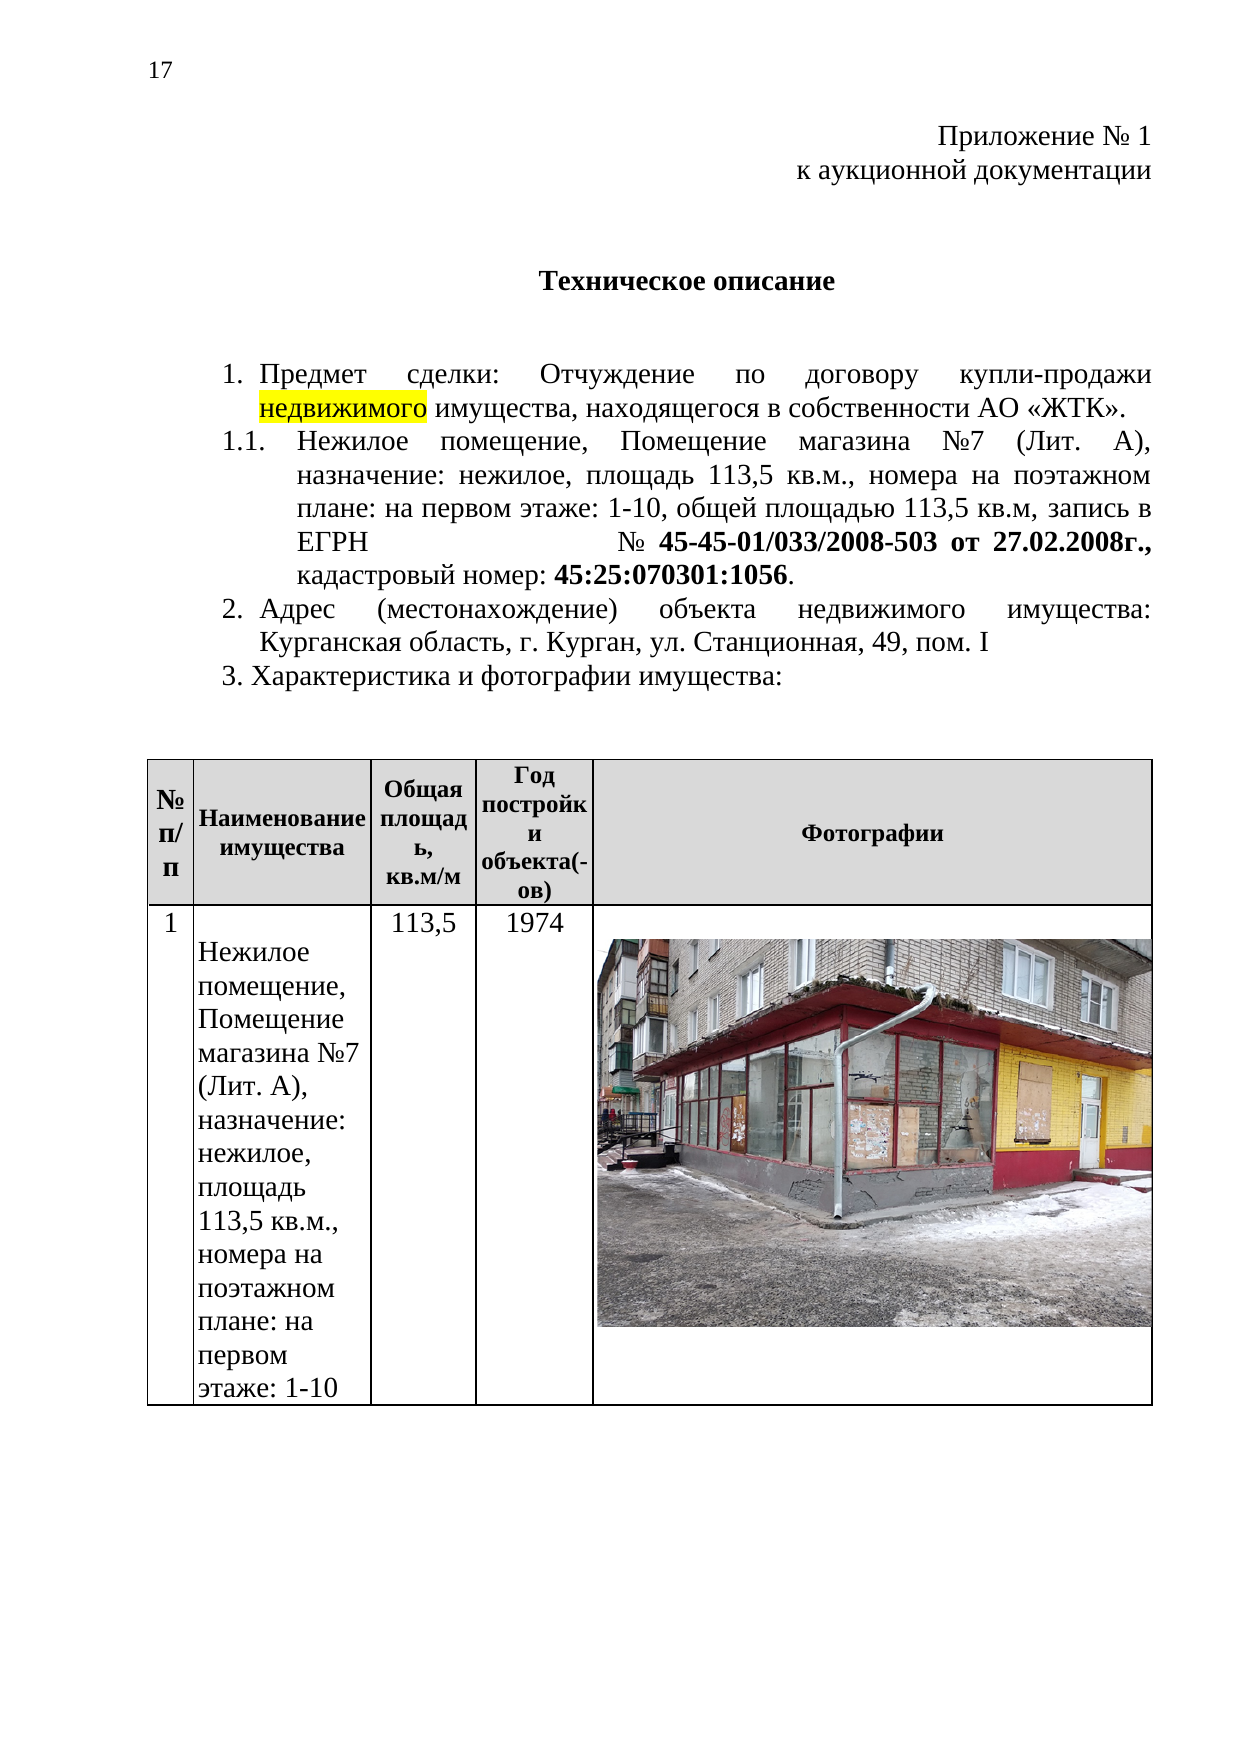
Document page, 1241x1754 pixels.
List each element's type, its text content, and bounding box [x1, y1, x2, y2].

table_cell 1 [148, 905, 193, 1404]
table_header Наименование имущества [194, 760, 370, 904]
picture [597, 939, 1152, 1327]
list Приложение № 1 [148, 118, 1152, 152]
table_cell 113,5 [372, 906, 475, 1404]
list 3. Характеристика и фотографии имущества: [148, 658, 1152, 692]
list Предмет сделки: Отчуждение по договору купли-продажи недвижимого имущества, находящегося в собственности АО «ЖТК». [222, 356, 1152, 423]
table_header № п/п [148, 760, 193, 904]
table_header Общая площадь, кв.м/м [372, 760, 475, 904]
table_header Фотографии [594, 760, 1151, 904]
table_cell [594, 906, 1151, 1404]
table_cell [194, 906, 370, 1404]
text к аукционной документации [148, 152, 1152, 185]
table_header Год постройки объекта(-ов) [477, 760, 592, 904]
list Нежилое помещение, Помещение магазина №7 (Лит. А), назначение: нежилое, площадь 113,5 кв.м., номера на поэтажном плане: на первом этаже: 1-10, общей площадью 113,5 кв.м, запись в ЕГРН № 45-45-01/033/2008-503 от 27.02.2008г., кадастровый номер: 45:25:070301:1056. [222, 423, 1152, 591]
table_cell 1974 [477, 906, 592, 1404]
list Адрес (местонахождение) объекта недвижимого имущества: Курганская область, г. Курган, ул. Станционная, 49, пом. I [222, 591, 1152, 658]
text Техническое описание [148, 260, 1152, 298]
